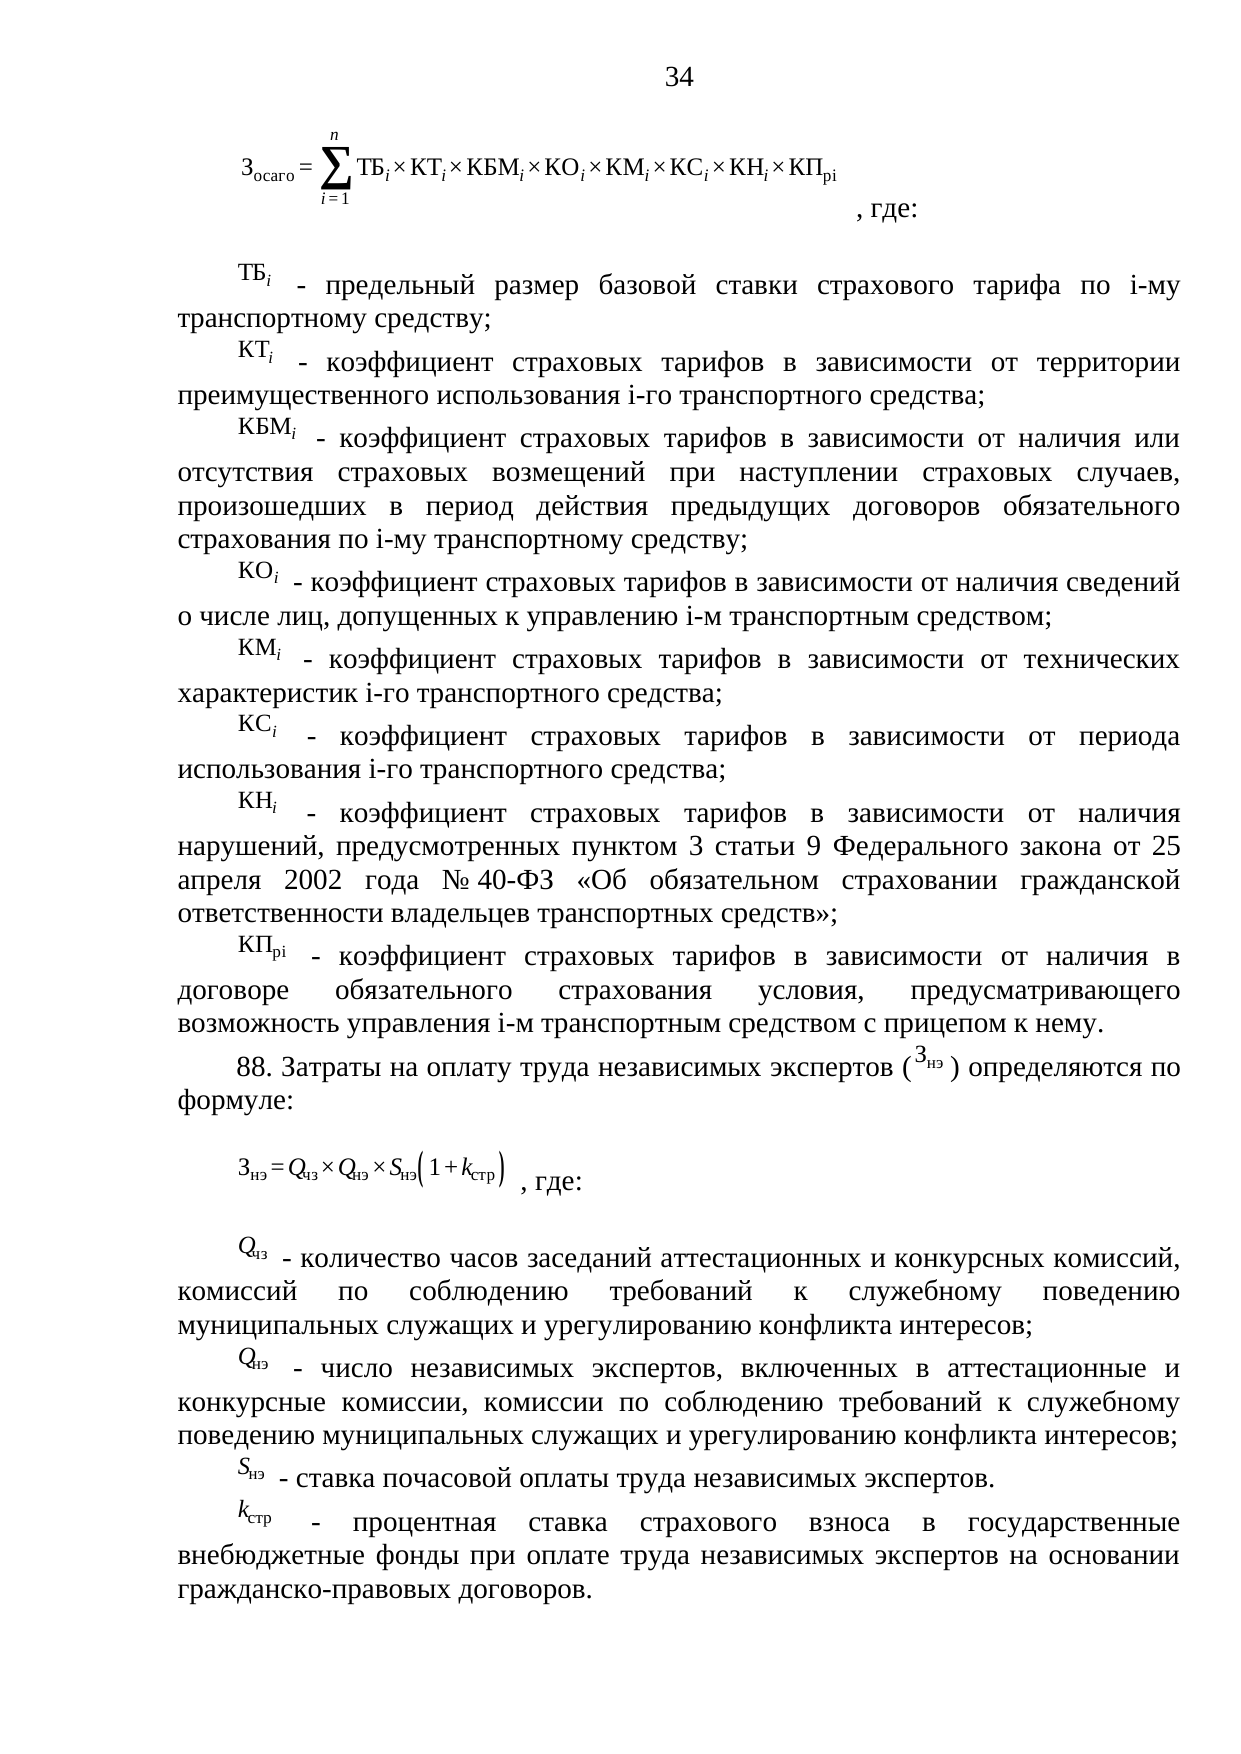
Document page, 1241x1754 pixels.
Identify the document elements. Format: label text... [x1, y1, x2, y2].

text - предельный размер базовой ставки страхового тарифа по i-му транспортному средству; [177, 257, 1181, 334]
text , где: [177, 1149, 1181, 1197]
text - коэффициент страховых тарифов в зависимости от наличия или отсутствия страховых возмещений при наступлении страховых случаев, произошедших в период действия предыдущих договоров обязательного страхования по i-му транспортному средству; [177, 411, 1181, 555]
text - коэффициент страховых тарифов в зависимости от наличия нарушений, предусмотренных пунктом 3 статьи 9 Федерального закона от 25 апреля 2002 года № 40-ФЗ «Об обязательном страховании гражданской ответственности владельцев транспортных средств»; [177, 785, 1181, 929]
text - коэффициент страховых тарифов в зависимости от территории преимущественного использования i-го транспортного средства; [177, 334, 1181, 411]
text - количество часов заседаний аттестационных и конкурсных комиссий, комиссий по соблюдению требований к служебному поведению муниципальных служащих и урегулированию конфликта интересов; [177, 1230, 1181, 1341]
text - коэффициент страховых тарифов в зависимости от периода использования i-го транспортного средства; [177, 708, 1181, 785]
text - коэффициент страховых тарифов в зависимости от наличия в договоре обязательного страхования условия, предусматривающего возможность управления i-м транспортным средством с прицепом к нему. [177, 929, 1181, 1039]
text 88. Затраты на оплату труда независимых экспертов () определяются по формуле: [177, 1039, 1181, 1116]
text - коэффициент страховых тарифов в зависимости от наличия сведений о числе лиц, допущенных к управлению i-м транспортным средством; [177, 555, 1181, 631]
text - процентная ставка страхового взноса в государственные внебюджетные фонды при оплате труда независимых экспертов на основании гражданско-правовых договоров. [177, 1494, 1181, 1604]
text - ставка почасовой оплаты труда независимых экспертов. [177, 1451, 1181, 1494]
text - коэффициент страховых тарифов в зависимости от технических характеристик i-го транспортного средства; [177, 631, 1181, 708]
text , где: [177, 118, 1181, 224]
text - число независимых экспертов, включенных в аттестационные и конкурсные комиссии, комиссии по соблюдению требований к служебному поведению муниципальных служащих и урегулированию конфликта интересов; [177, 1341, 1181, 1451]
